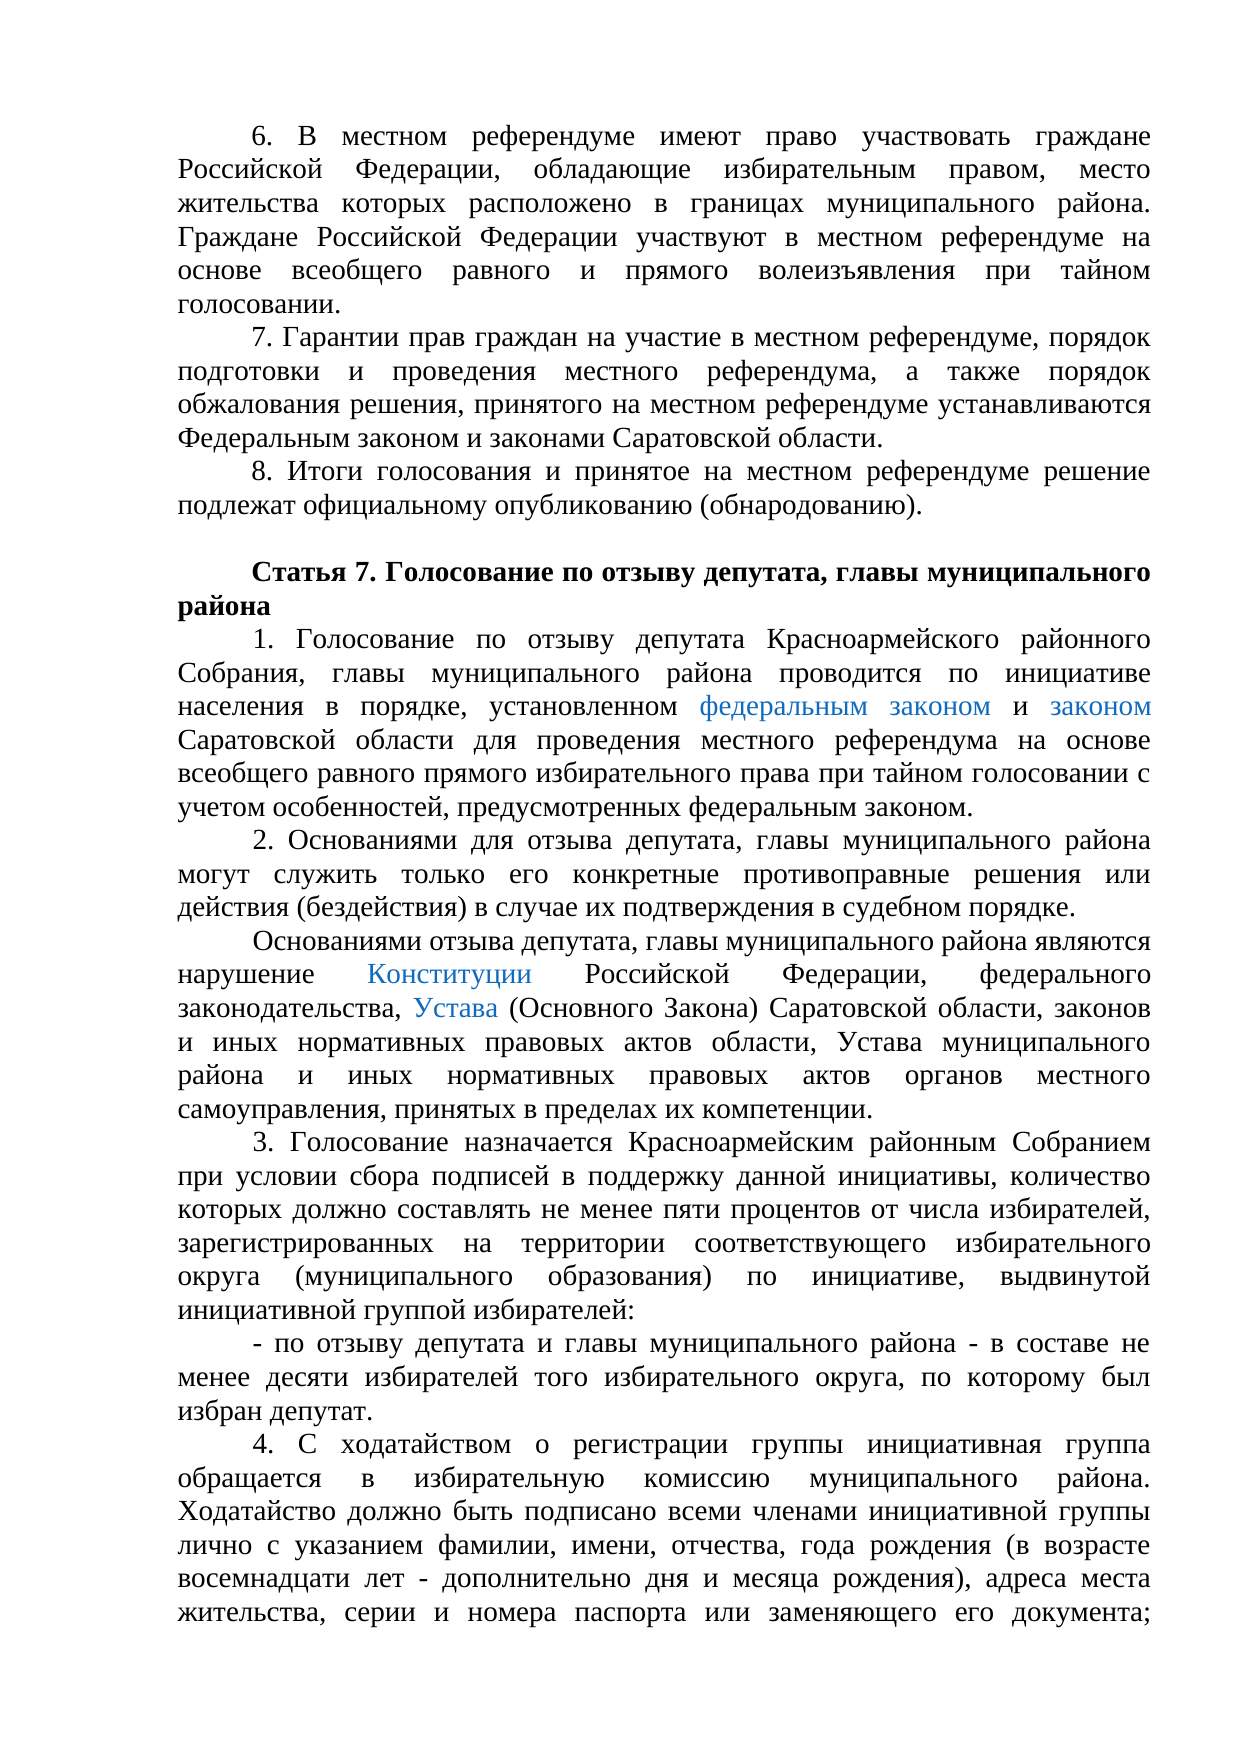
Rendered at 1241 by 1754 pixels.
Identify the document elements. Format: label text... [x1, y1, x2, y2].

text 7. Гарантии прав граждан на участие в местном референдуме, порядок подготовки и проведения местного референдума, а также порядок обжалования решения, принятого на местном референдуме устанавливаются Федеральным законом и законами Саратовской области. [177, 319, 1152, 453]
text Статья 7. Голосование по отзыву депутата, главы муниципального района [177, 554, 1152, 621]
text 2. Основаниями для отзыва депутата, главы муниципального района могут служить только его конкретные противоправные решения или действия (бездействия) в случае их подтверждения в судебном порядке. [177, 822, 1152, 923]
text 3. Голосование назначается Красноармейским районным Собранием при условии сбора подписей в поддержку данной инициативы, количество которых должно составлять не менее пяти процентов от числа избирателей, зарегистрированных на территории соответствующего избирательного округа (муниципального образования) по инициативе, выдвинутой инициативной группой избирателей: [177, 1124, 1152, 1326]
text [177, 1426, 1152, 1627]
text 1. Голосование по отзыву депутата Красноармейского районного Собрания, главы муниципального района проводится по инициативе населения в порядке, установленном федеральным законом и законом Саратовской области для проведения местного референдума на основе всеобщего равного прямого избирательного права при тайном голосовании с учетом особенностей, предусмотренных федеральным законом. [177, 621, 1152, 822]
text - по отзыву депутата и главы муниципального района - в составе не менее десяти избирателей того избирательного округа, по которому был избран депутат. [177, 1326, 1152, 1426]
text 6. В местном референдуме имеют право участвовать граждане Российской Федерации, обладающие избирательным правом, место жительства которых расположено в границах муниципального района. Граждане Российской Федерации участвуют в местном референдуме на основе всеобщего равного и прямого волеизъявления при тайном голосовании. [177, 118, 1152, 319]
text 8. Итоги голосования и принятое на местном референдуме решение подлежат официальному опубликованию (обнародованию). [177, 453, 1152, 521]
text Основаниями отзыва депутата, главы муниципального района являются нарушение Конституции Российской Федерации, федерального законодательства, Устава (Основного Закона) Саратовской области, законов и иных нормативных правовых актов области, Устава муниципального района и иных нормативных правовых актов органов местного самоуправления, принятых в пределах их компетенции. [177, 923, 1152, 1124]
